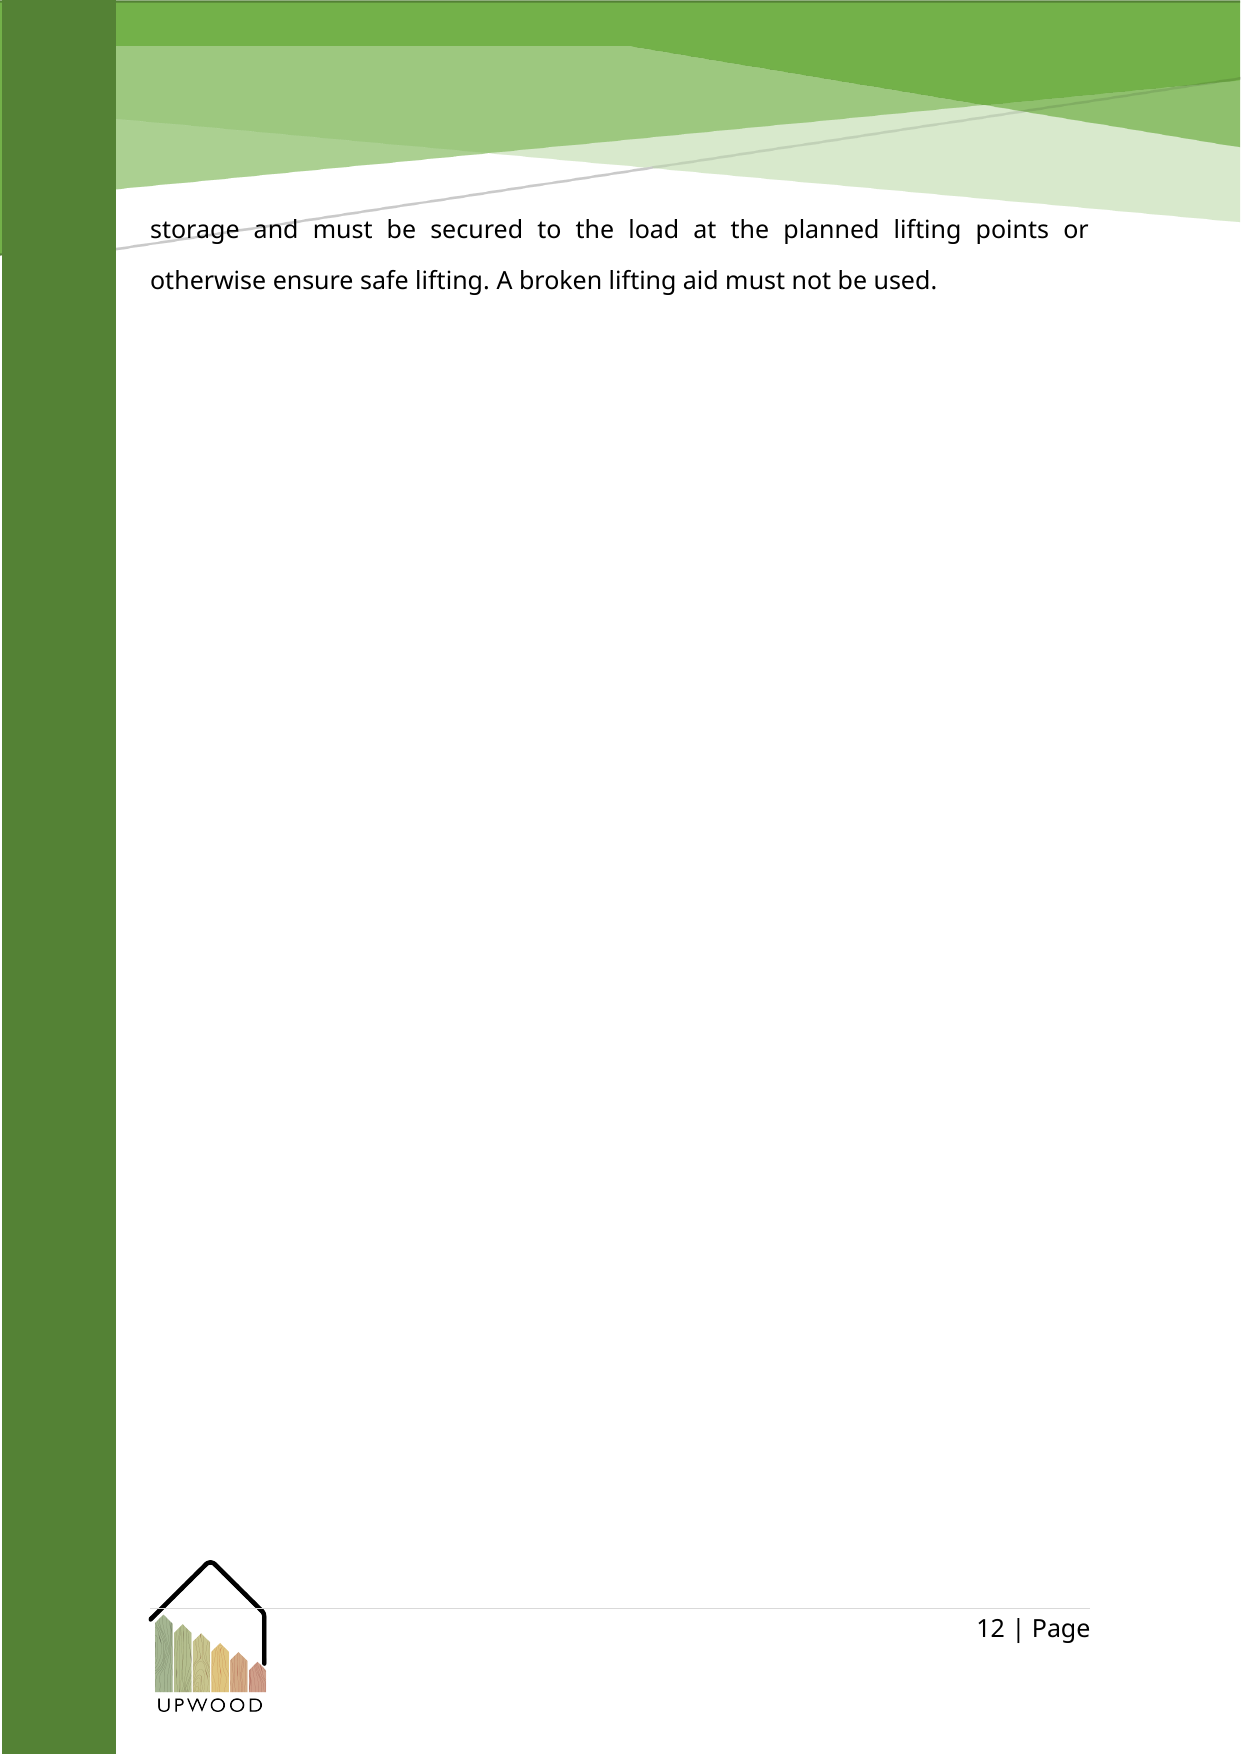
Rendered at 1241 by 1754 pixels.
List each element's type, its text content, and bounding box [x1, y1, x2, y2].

picture [148, 1560, 267, 1712]
picture [116, 46, 1241, 283]
